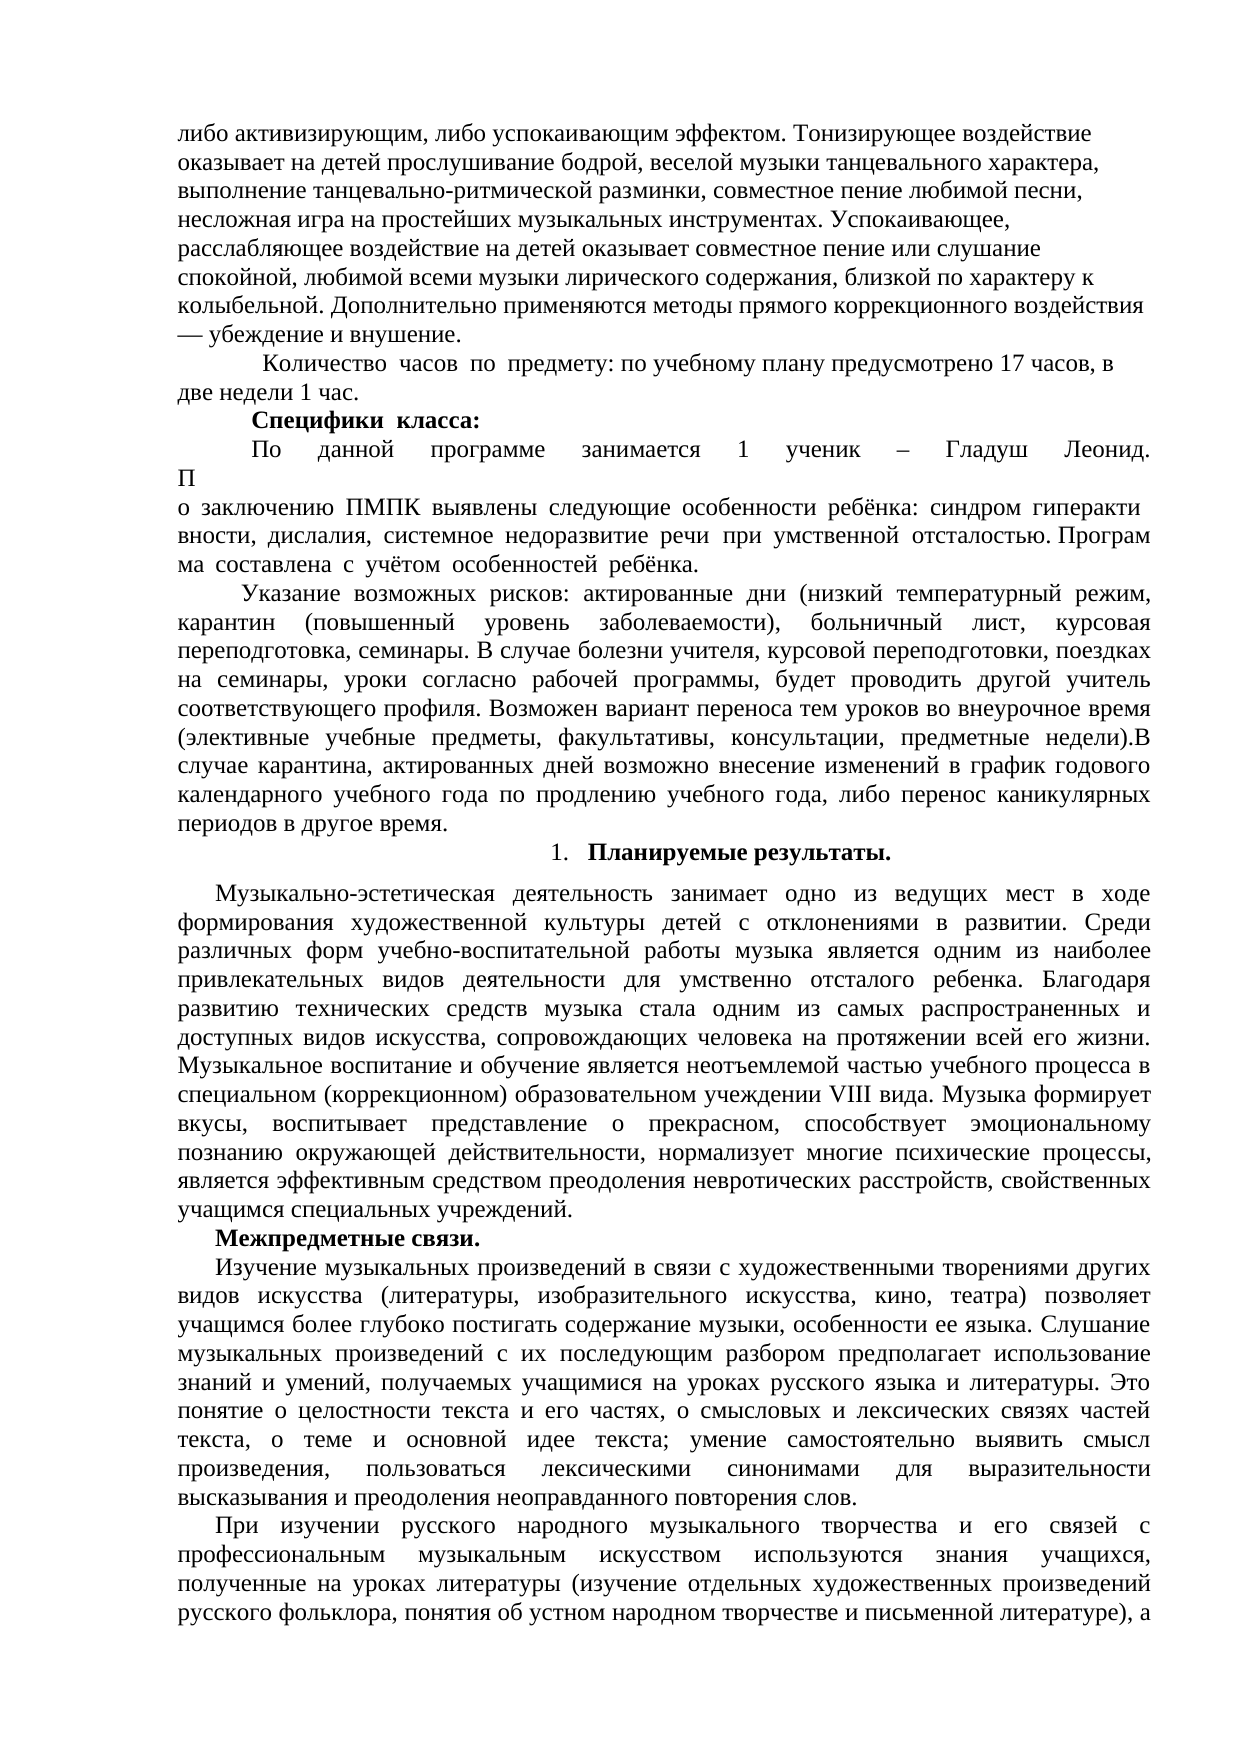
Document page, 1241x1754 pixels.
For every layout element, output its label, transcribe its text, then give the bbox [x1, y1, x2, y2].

text Спецификиакласса: [177, 406, 1152, 434]
list Планируемые результаты. [290, 837, 1152, 866]
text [177, 118, 1152, 348]
text Музыкально-эстетическая деятельность занимает одно из ведущих мест в ходе формирования художественной культуры детей с отклонениями в развитии. Среди различных форм учебно-воспитательной работы музыка является одним из наиболее привлекательных видов деятельности для умственно отсталого ребенка. Благодаря развитию технических средств музыка стала одним из самых распространенных и доступных видов искусства, сопровождающих человека на протяжении всей его жизни. Музыкальное воспитание и обучение является неотъемлемой частью учебного процесса в специальном (коррекционном) образовательном учеждении VIII вида. Музыка формирует вкусы, воспитывает представление о прекрасном, способствует эмоциональному познанию окружающей действительности, нормализует многие психические процессы, является эффективным средством преодоления невротических расстройств, свойственных учащимся специальных учреждений. [177, 878, 1152, 1223]
text По данной программе занимается 1 ученик – Гладуш Леонид. ПоазаключениюаПМПКавыявленыаследующиеаособенностиаребёнка:асиндромагиперактивности,адислалия,асистемноеанедоразвитиеаречипприаумственнойротсталостью..Программаасоставленаасаучётомаособенностейаребёнка. олооиУказание возможных рисков: актированные дни (низкий температурный режим, карантин (повышенный уровень заболеваемости), больничный лист, курсовая переподготовка, семинары. В случае болезни учителя, курсовой переподготовки, поездках на семинары, уроки согласно рабочей программы, будет проводить другой учитель соответствующего профиля. Возможен вариант переноса тем уроков во внеурочное время (элективные учебные предметы, факультативы, консультации, предметные недели).В случае карантина, актированных дней возможно внесение изменений в график годового календарного учебного года по продлению учебного года, либо перенос каникулярных периодов в другое время. [177, 434, 1152, 837]
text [177, 1511, 1152, 1626]
text Изучение музыкальных произведений в связи с художественными творениями других видов искусства (литературы, изобразительного искусства, кино, театра) позволяет учащимся более глубоко постигать содержание музыки, особенности ее языка. Слушание музыкальных произведений с их последующим разбором предполагает использование знаний и умений, получаемых учащимися на уроках русского языка и литературы. Это понятие о целостности текста и его частях, о смысловых и лексических связях частей текста, о теме и основной идее текста; умение самостоятельно выявить смысл произведения, пользоваться лексическими синонимами для выразительности высказывания и преодоления неоправданного повторения слов. [177, 1252, 1152, 1511]
text Межпредметные связи. [215, 1223, 1152, 1252]
text аКоличествовчасоввповпредмету: по учебному плану предусмотрено 17 часов, в две недели 1 час. [177, 348, 1152, 406]
